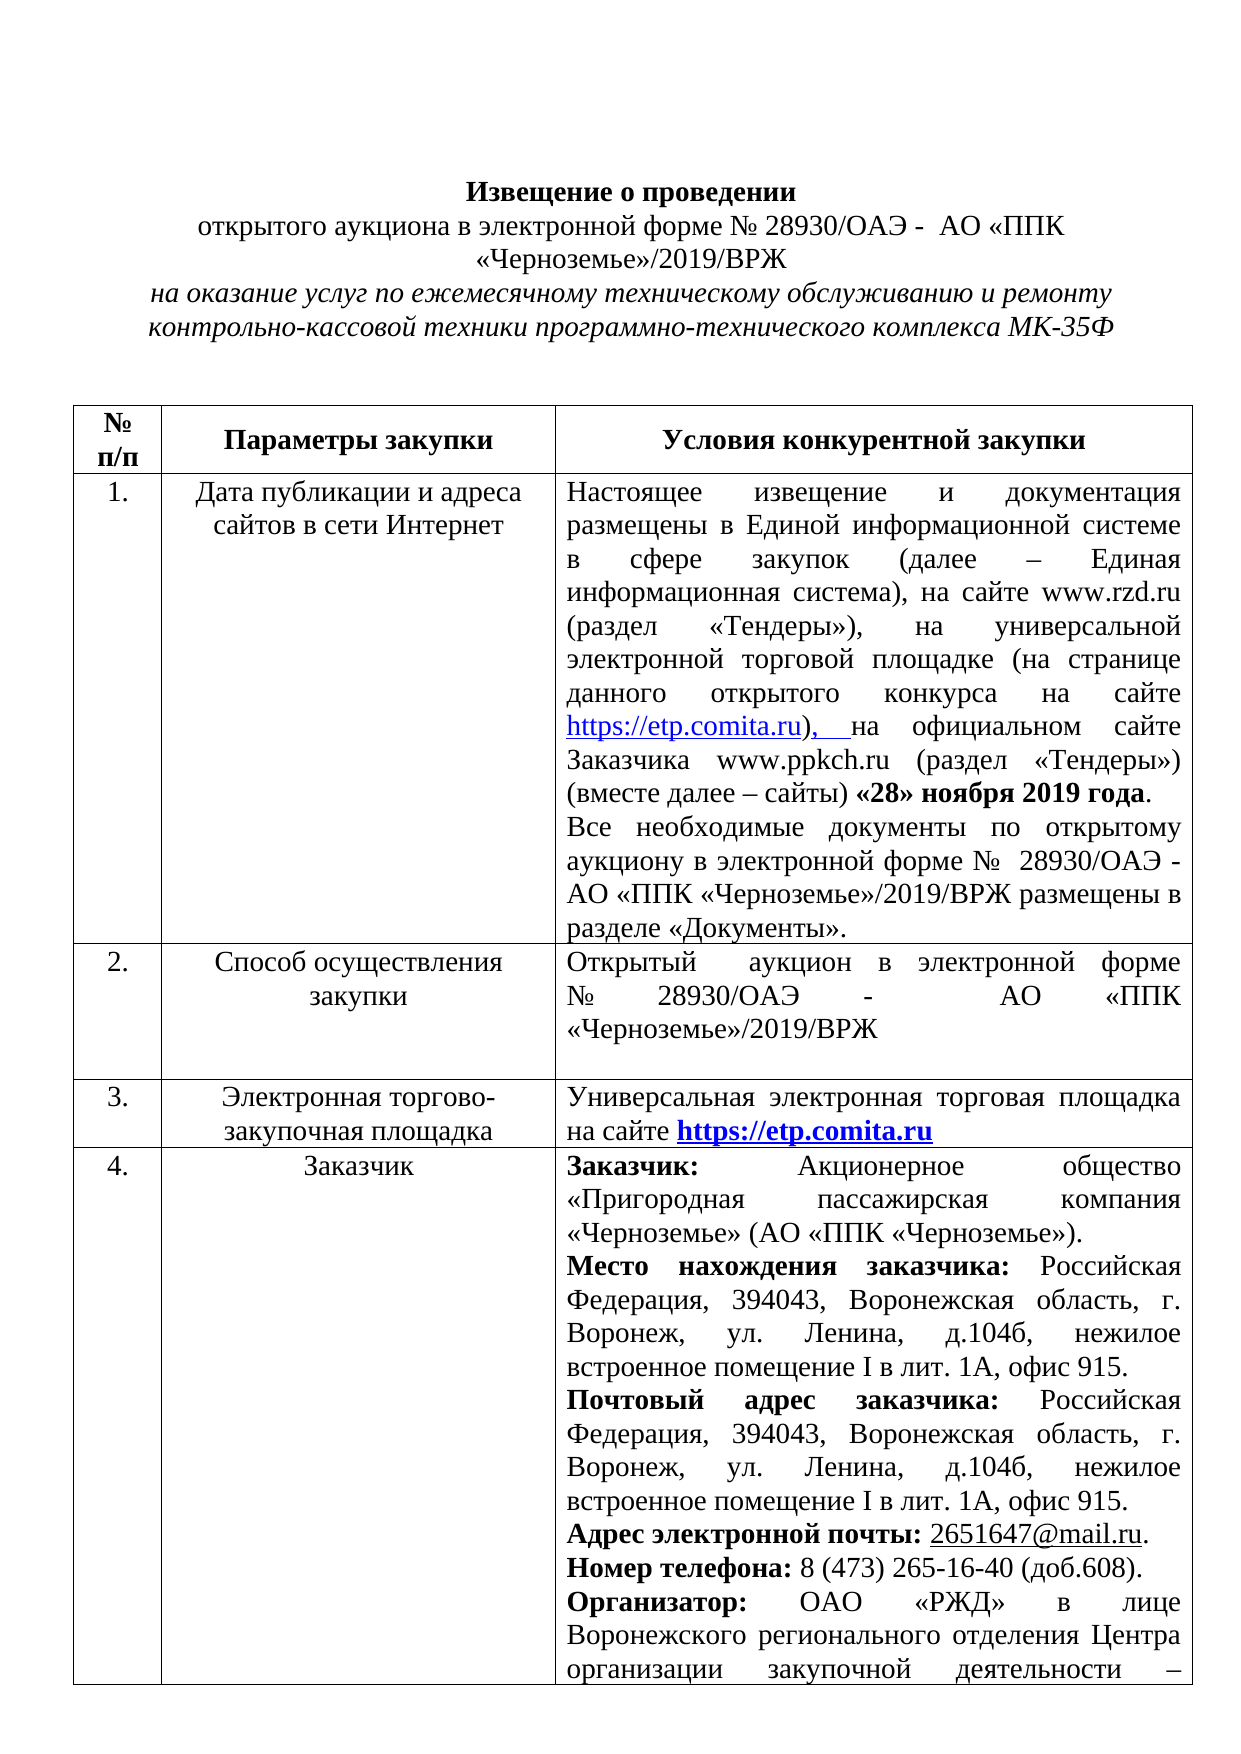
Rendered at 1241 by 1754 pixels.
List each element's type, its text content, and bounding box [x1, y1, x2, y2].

table_cell 2. [74, 944, 161, 1078]
table_header Условия конкурентной закупки [556, 406, 1192, 473]
table_cell Способ осуществления закупки [162, 944, 555, 1078]
table_header Параметры закупки [162, 406, 555, 473]
text открытого аукциона в электронной форме № 28930/ОАЭ - АО «ППК «Черноземье»/2019/ВРЖ [118, 208, 1144, 275]
table_cell Настоящее извещение и документация размещены в Единой информационной системе в сфере закупок (далее – Единая информационная система), на сайте www.rzd.ru (раздел «Тендеры»), на универсальной электронной торговой площадке (на странице данного открытого конкурса на сайте https://etp.comita.ru), на официальном сайте Заказчика www.ppkch.ru (раздел «Тендеры») (вместе далее – сайты) «28» ноября 2019 года. Все необходимые документы по открытому аукциону в электронной форме № 28930/ОАЭ - АО «ППК «Черноземье»/2019/ВРЖ размещены в разделе «Документы». [556, 474, 1192, 943]
table_cell 3. [74, 1080, 161, 1147]
table_cell Универсальная электронная торговая площадка на сайте https://etp.comita.ru [556, 1080, 1192, 1147]
table_cell Открытый аукцион в электронной форме № 28930/ОАЭ - АО «ППК «Черноземье»/2019/ВРЖ [556, 944, 1192, 1078]
text Извещение о проведении [118, 174, 1144, 208]
text на оказание услуг по ежемесячному техническому обслуживанию и ремонту контрольно-кассовой техники программно-технического комплекса МК-35Ф [118, 275, 1144, 342]
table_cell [556, 1148, 1192, 1684]
table_cell Дата публикации и адреса сайтов в сети Интернет [162, 474, 555, 943]
table_cell 1. [74, 474, 161, 943]
table_cell 4. [74, 1148, 161, 1684]
table_cell Заказчик [162, 1148, 555, 1684]
table_header № п/п [74, 406, 161, 473]
table_cell Электронная торгово-закупочная площадка [162, 1080, 555, 1147]
